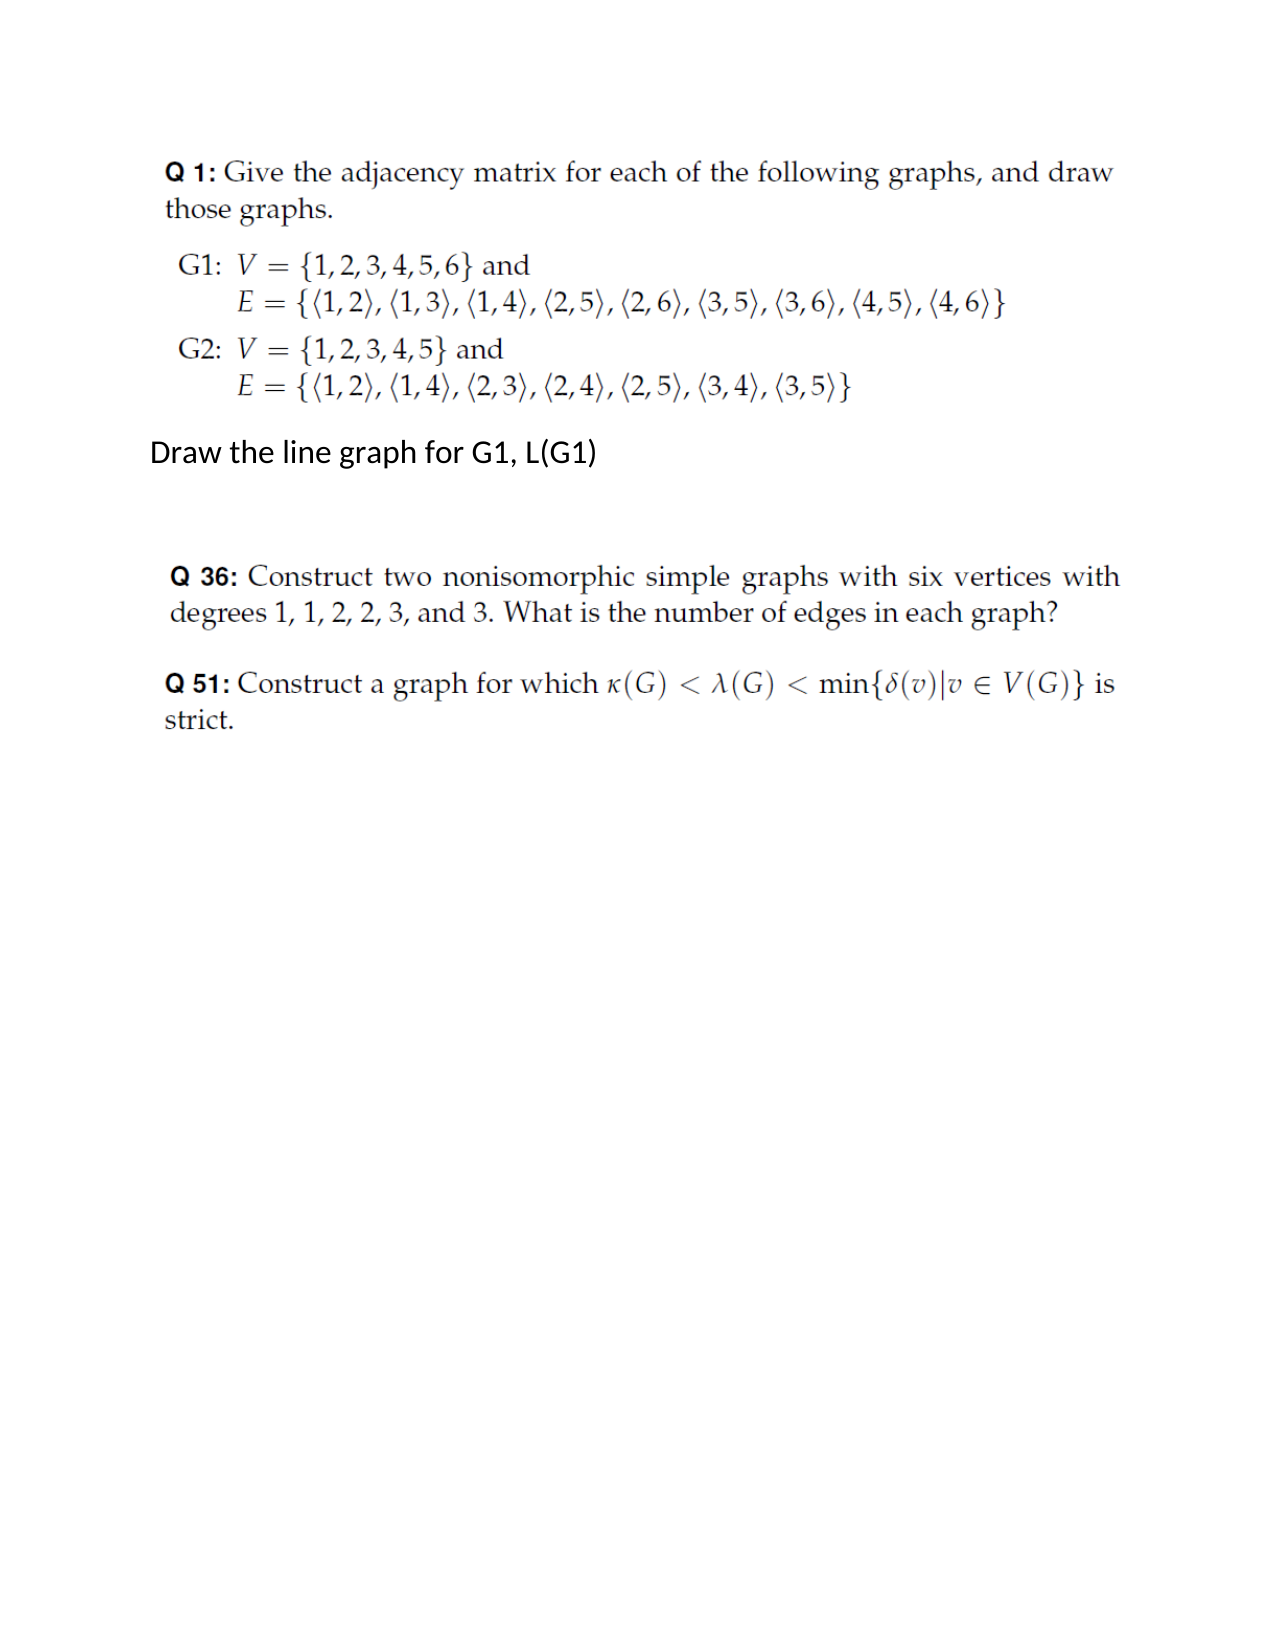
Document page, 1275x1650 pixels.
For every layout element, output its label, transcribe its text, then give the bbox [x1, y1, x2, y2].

picture [150, 150, 1125, 412]
picture [150, 659, 1125, 744]
picture [150, 552, 1125, 641]
text Draw the line graph for G1, L(G1) [150, 431, 1125, 472]
